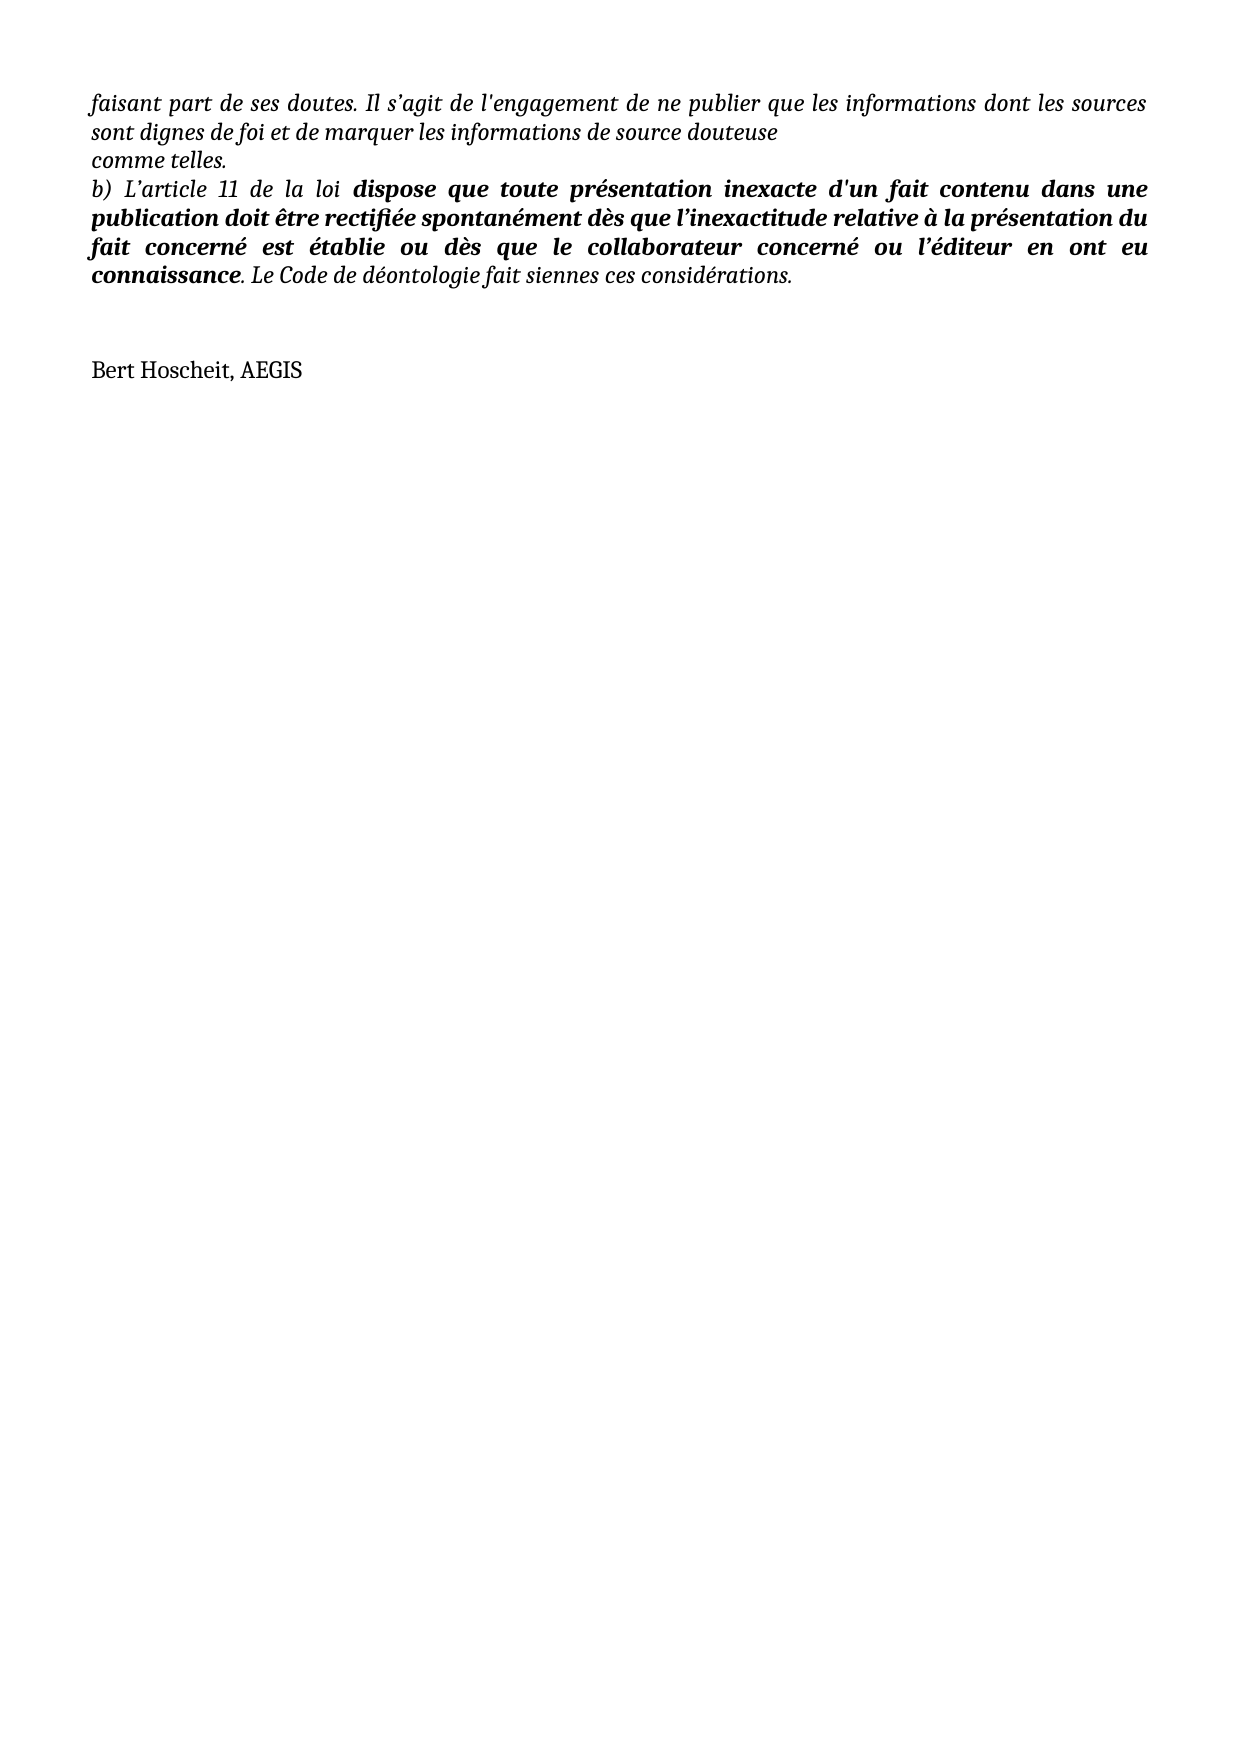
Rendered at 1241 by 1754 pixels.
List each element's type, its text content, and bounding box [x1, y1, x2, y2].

text b) L’article 11 de la loi dispose que toute présentation inexacte d'un fait contenu dans une publication doit être rectifiée spontanément dès que l’inexactitude relative à la présentation du fait concerné est établie ou dès que le collaborateur concerné ou l’éditeur en ont eu connaissance. Le Code de déontologie fait siennes ces considérations. [91, 175, 1149, 290]
text Bert Hoscheit, AEGIS [91, 356, 1149, 385]
text comme telles. [91, 146, 1149, 175]
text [91, 89, 1149, 146]
